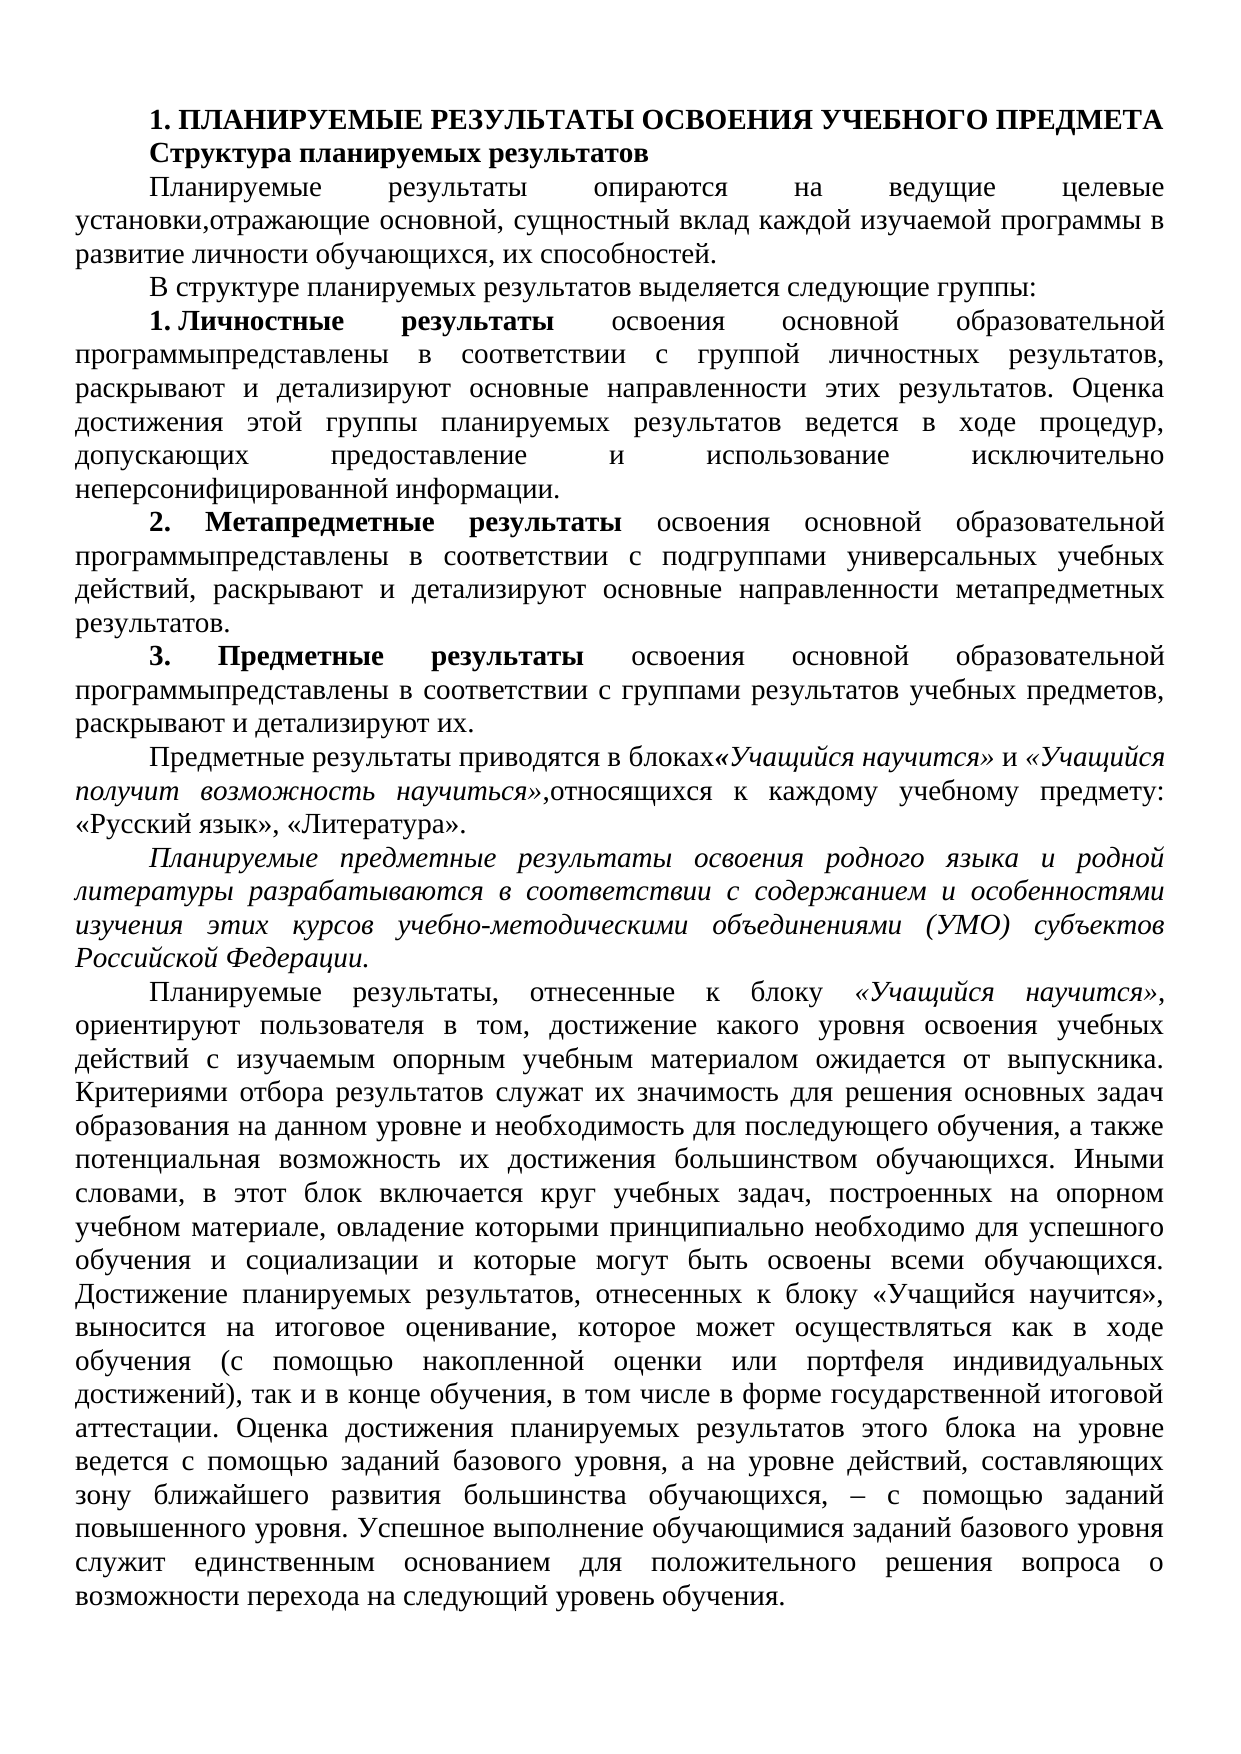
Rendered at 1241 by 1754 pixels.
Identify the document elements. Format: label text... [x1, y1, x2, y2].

text Предметные результаты приводятся в блоках«Учащийся научится» и «Учащийся получит возможность научиться»,относящихся к каждому учебному предмету: «Русский язык», «Литература». [75, 739, 1165, 840]
text В структуре планируемых результатов выделяется следующие группы: [75, 269, 1165, 303]
text Структура планируемых результатов [75, 135, 1165, 169]
text 2. Метапредметные результаты освоения основной образовательной программыпредставлены в соответствии с подгруппами универсальных учебных действий, раскрывают и детализируют основные направленности метапредметных результатов. [75, 504, 1165, 638]
text Планируемые предметные результаты освоения родного языка и родной литературы разрабатываются в соответствии с содержанием и особенностями изучения этих курсов учебно-методическими объединениями (УМО) субъектов Российской Федерации. [75, 840, 1165, 974]
text 3. Предметные результаты освоения основной образовательной программыпредставлены в соответствии с группами результатов учебных предметов, раскрывают и детализируют их. [75, 638, 1165, 739]
text Планируемые результаты опираются на ведущие целевые установки,отражающие основной, сущностный вклад каждой изучаемой программы в развитие личности обучающихся, их способностей. [75, 169, 1165, 269]
text 1. ПЛАНИРУЕМЫЕ РЕЗУЛЬТАТЫ ОСВОЕНИЯ УЧЕБНОГО ПРЕДМЕТА [75, 102, 1165, 135]
text 1. Личностные результаты освоения основной образовательной программыпредставлены в соответствии с группой личностных результатов, раскрывают и детализируют основные направленности этих результатов. Оценка достижения этой группы планируемых результатов ведется в ходе процедур, допускающих предоставление и использование исключительно неперсонифицированной информации. [75, 303, 1165, 504]
text Планируемые результаты, отнесенные к блоку «Учащийся научится», ориентируют пользователя в том, достижение какого уровня освоения учебных действий с изучаемым опорным учебным материалом ожидается от выпускника. Критериями отбора результатов служат их значимость для решения основных задач образования на данном уровне и необходимость для последующего обучения, а также потенциальная возможность их достижения большинством обучающихся. Иными словами, в этот блок включается круг учебных задач, построенных на опорном учебном материале, овладение которыми принципиально необходимо для успешного обучения и социализации и которые могут быть освоены всеми обучающихся. Достижение планируемых результатов, отнесенных к блоку «Учащийся научится», выносится на итоговое оценивание, которое может осуществляться как в ходе обучения (с помощью накопленной оценки или портфеля индивидуальных достижений), так и в конце обучения, в том числе в форме государственной итоговой аттестации. Оценка достижения планируемых результатов этого блока на уровне ведется с помощью заданий базового уровня, а на уровне действий, составляющих зону ближайшего развития большинства обучающихся, – с помощью заданий повышенного уровня. Успешное выполнение обучающимися заданий базового уровня служит единственным основанием для положительного решения вопроса о возможности перехода на следующий уровень обучения. [75, 974, 1165, 1611]
